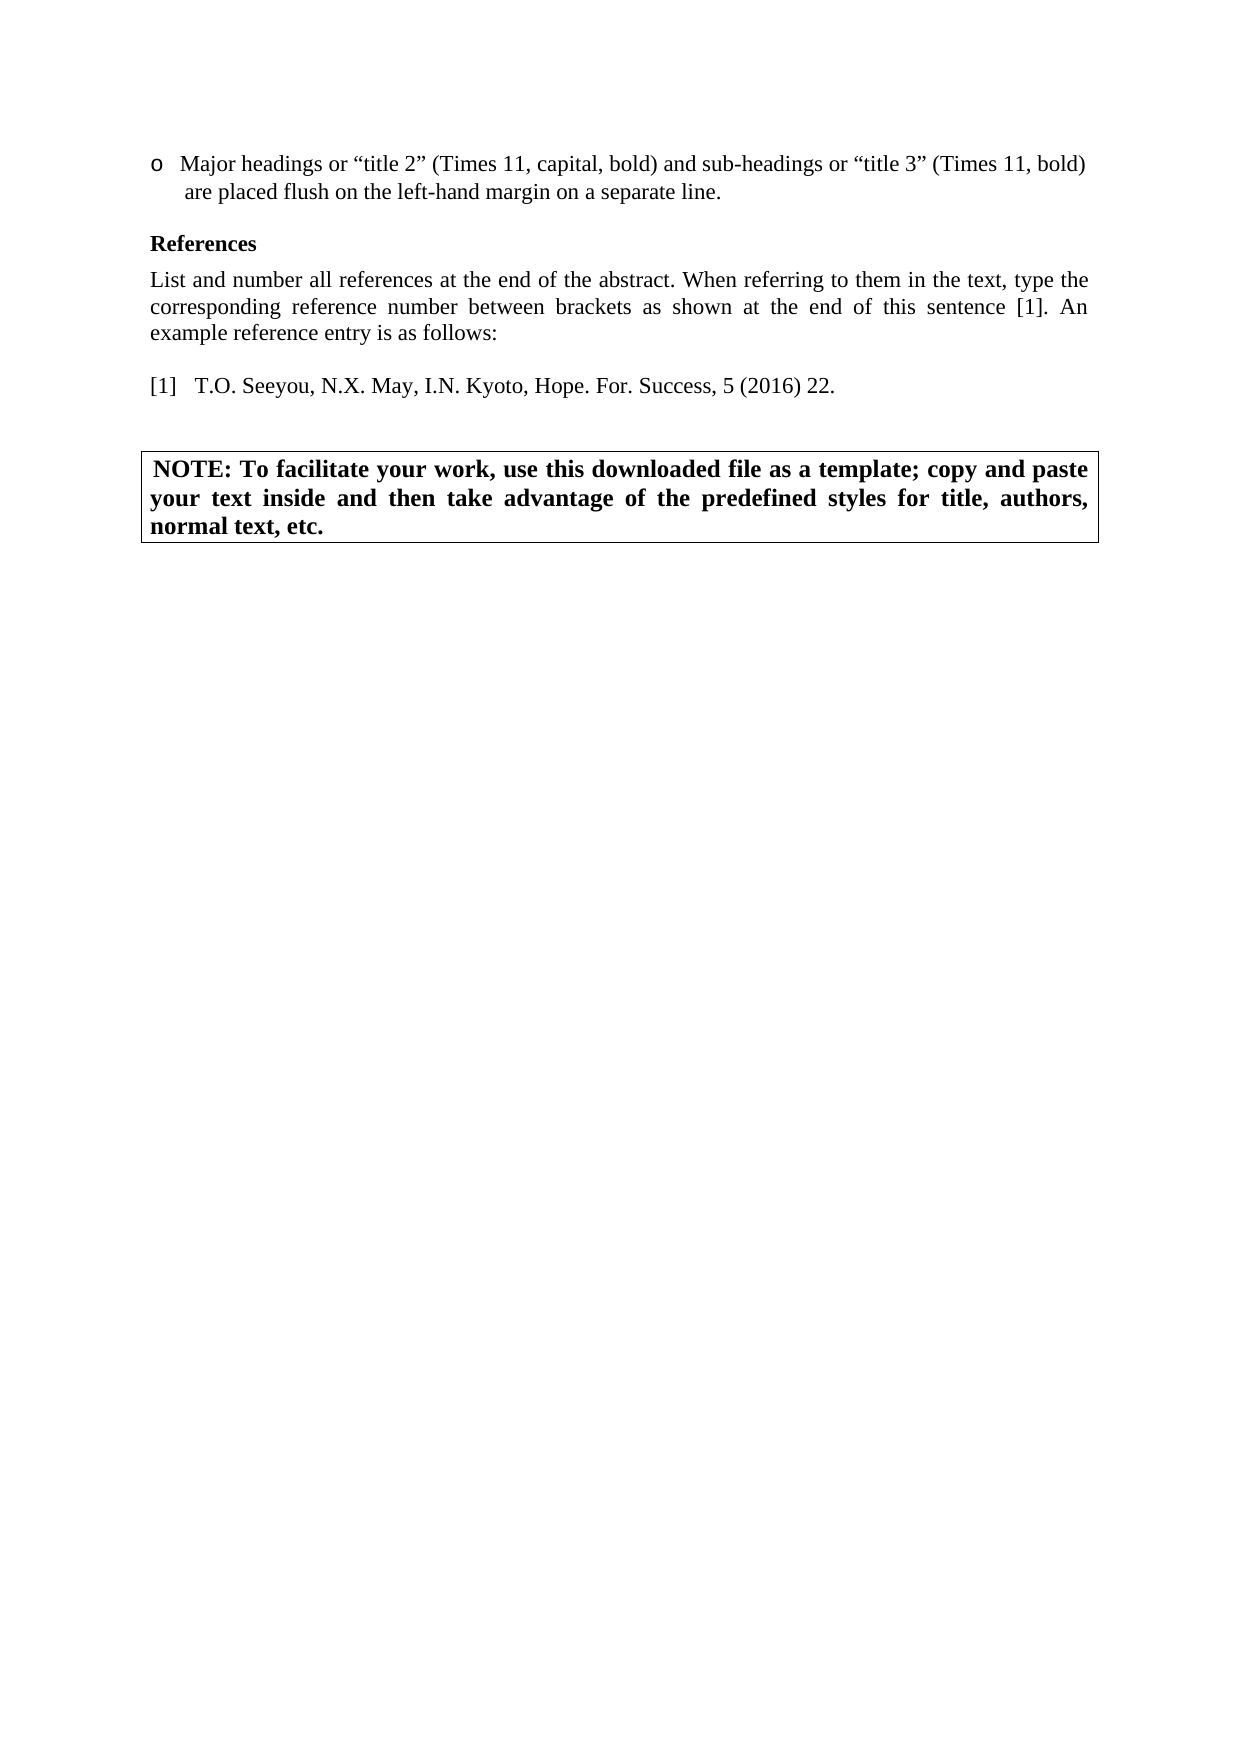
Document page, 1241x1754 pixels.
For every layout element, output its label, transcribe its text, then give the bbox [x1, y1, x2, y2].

text NOTE: To facilitate your work, use this downloaded file as a template; copy and paste your text inside and then take advantage of the predefined styles for title, authors, normal text, etc. [142, 452, 1098, 542]
list are placed flush on the left-hand margin on a separate line. [150, 178, 1090, 204]
text [1] T.O. Seeyou, N.X. May, I.N. Kyoto, Hope. For. Success, 5 (2016) 22. [150, 372, 1090, 398]
text Major headings or “title 2” (Times 11, capital, bold) and sub-headings or “title 3” (Times 11, bold) [150, 150, 1090, 178]
text List and number all references at the end of the abstract. When referring to them in the text, type the corresponding reference number between brackets as shown at the end of this sentence [1]. An example reference entry is as follows: [150, 266, 1090, 345]
subtitle References [150, 229, 1090, 256]
